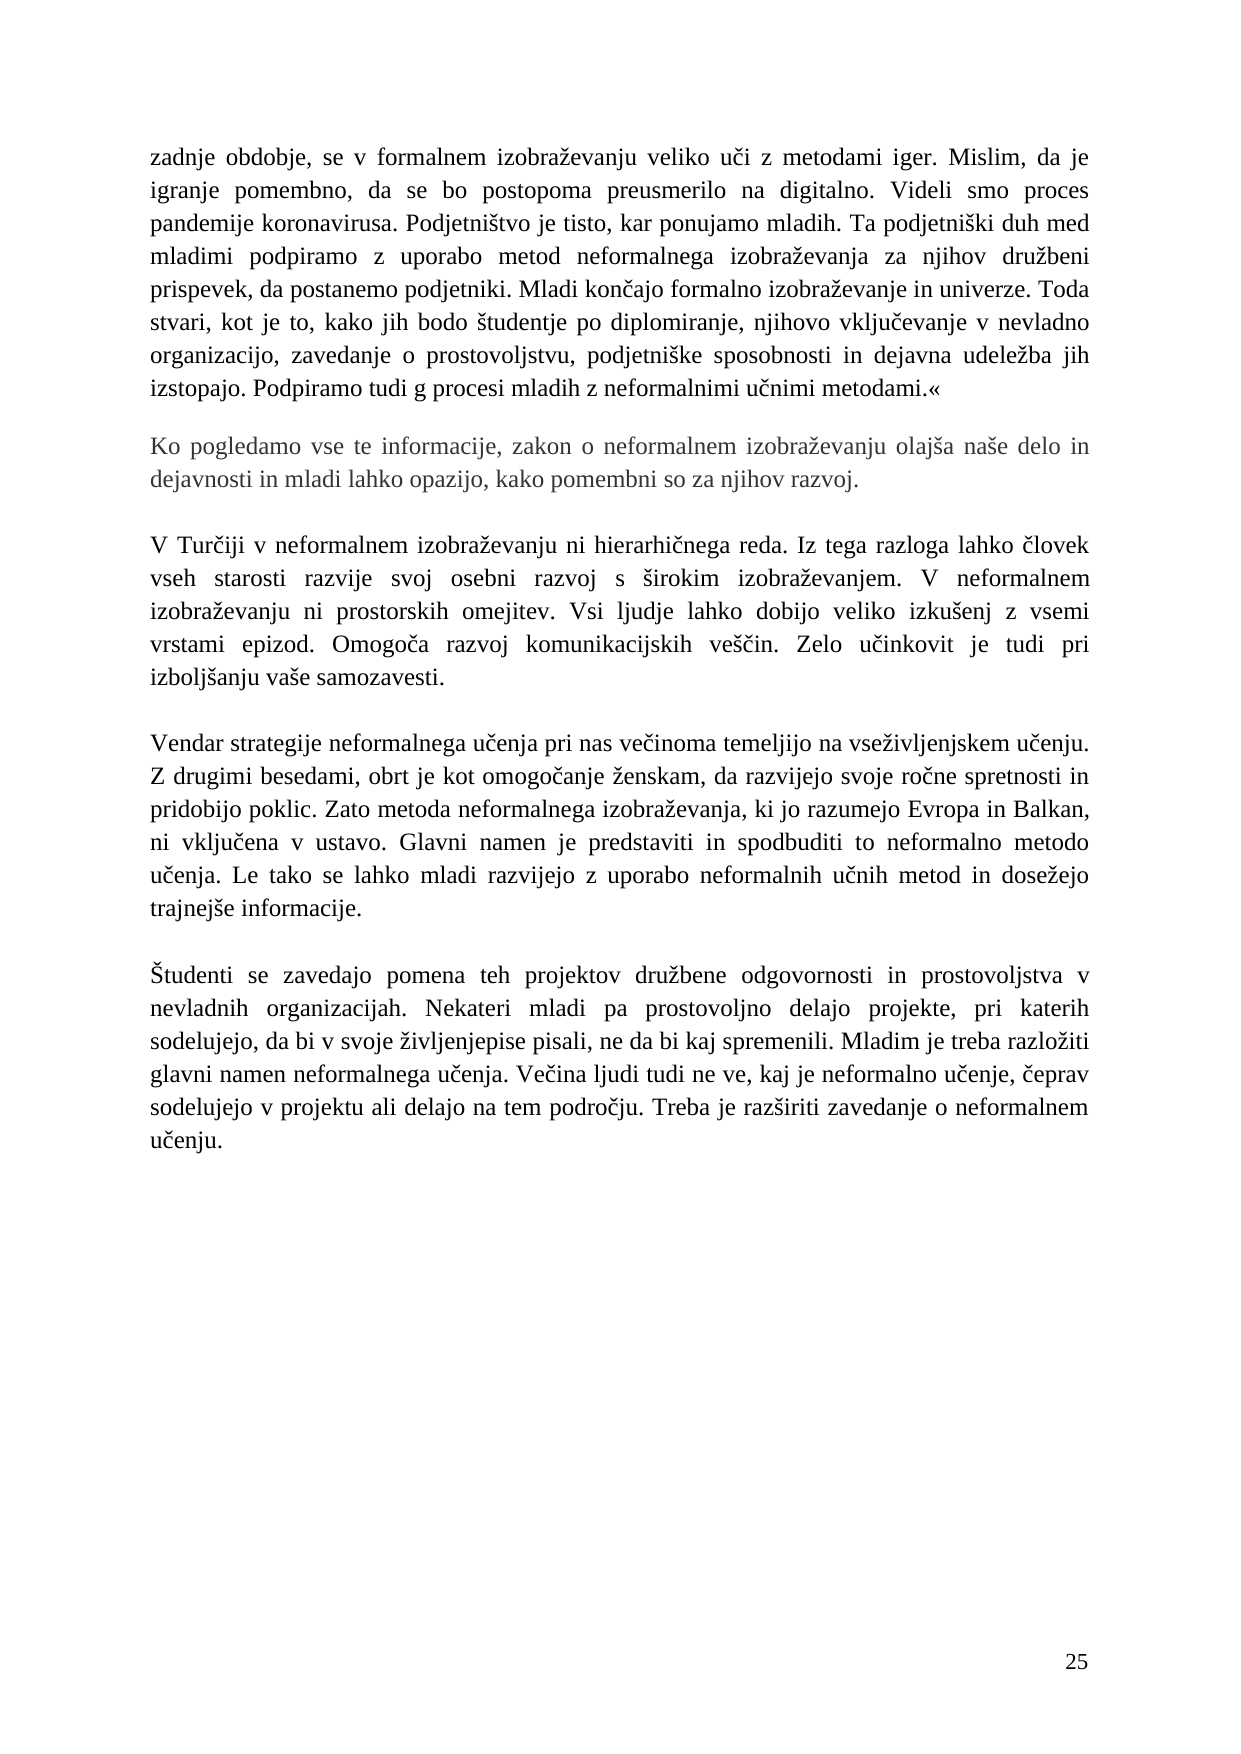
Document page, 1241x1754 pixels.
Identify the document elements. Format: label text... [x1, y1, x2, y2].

text Študenti se zavedajo pomena teh projektov družbene odgovornosti in prostovoljstva v nevladnih organizacijah. Nekateri mladi pa prostovoljno delajo projekte, pri katerih sodelujejo, da bi v svoje življenjepise pisali, ne da bi kaj spremenili. Mladim je treba razložiti glavni namen neformalnega učenja. Večina ljudi tudi ne ve, kaj je neformalno učenje, čeprav sodelujejo v projektu ali delajo na tem področju. Treba je razširiti zavedanje o neformalnem učenju. [150, 960, 1091, 1154]
text Ko pogledamo vse te informacije, zakon o neformalnem izobraževanju olajša naše delo in dejavnosti in mladi lahko opazijo, kako pomembni so za njihov razvoj. [150, 431, 1090, 493]
text Vendar strategije neformalnega učenja pri nas večinoma temeljijo na vseživljenjskem učenju. Z drugimi besedami, obrt je kot omogočanje ženskam, da razvijejo svoje ročne spretnosti in pridobijo poklic. Zato metoda neformalnega izobraževanja, ki jo razumejo Evropa in Balkan, ni vključena v ustavo. Glavni namen je predstaviti in spodbuditi to neformalno metodo učenja. Le tako se lahko mladi razvijejo z uporabo neformalnih učnih metod in dosežejo trajnejše informacije. [150, 728, 1091, 922]
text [150, 142, 1091, 402]
text V Turčiji v neformalnem izobraževanju ni hierarhičnega reda. Iz tega razloga lahko človek vseh starosti razvije svoj osebni razvoj s širokim izobraževanjem. V neformalnem izobraževanju ni prostorskih omejitev. Vsi ljudje lahko dobijo veliko izkušenj z vsemi vrstami epizod. Omogoča razvoj komunikacijskih veščin. Zelo učinkovit je tudi pri izboljšanju vaše samozavesti. [150, 530, 1091, 691]
